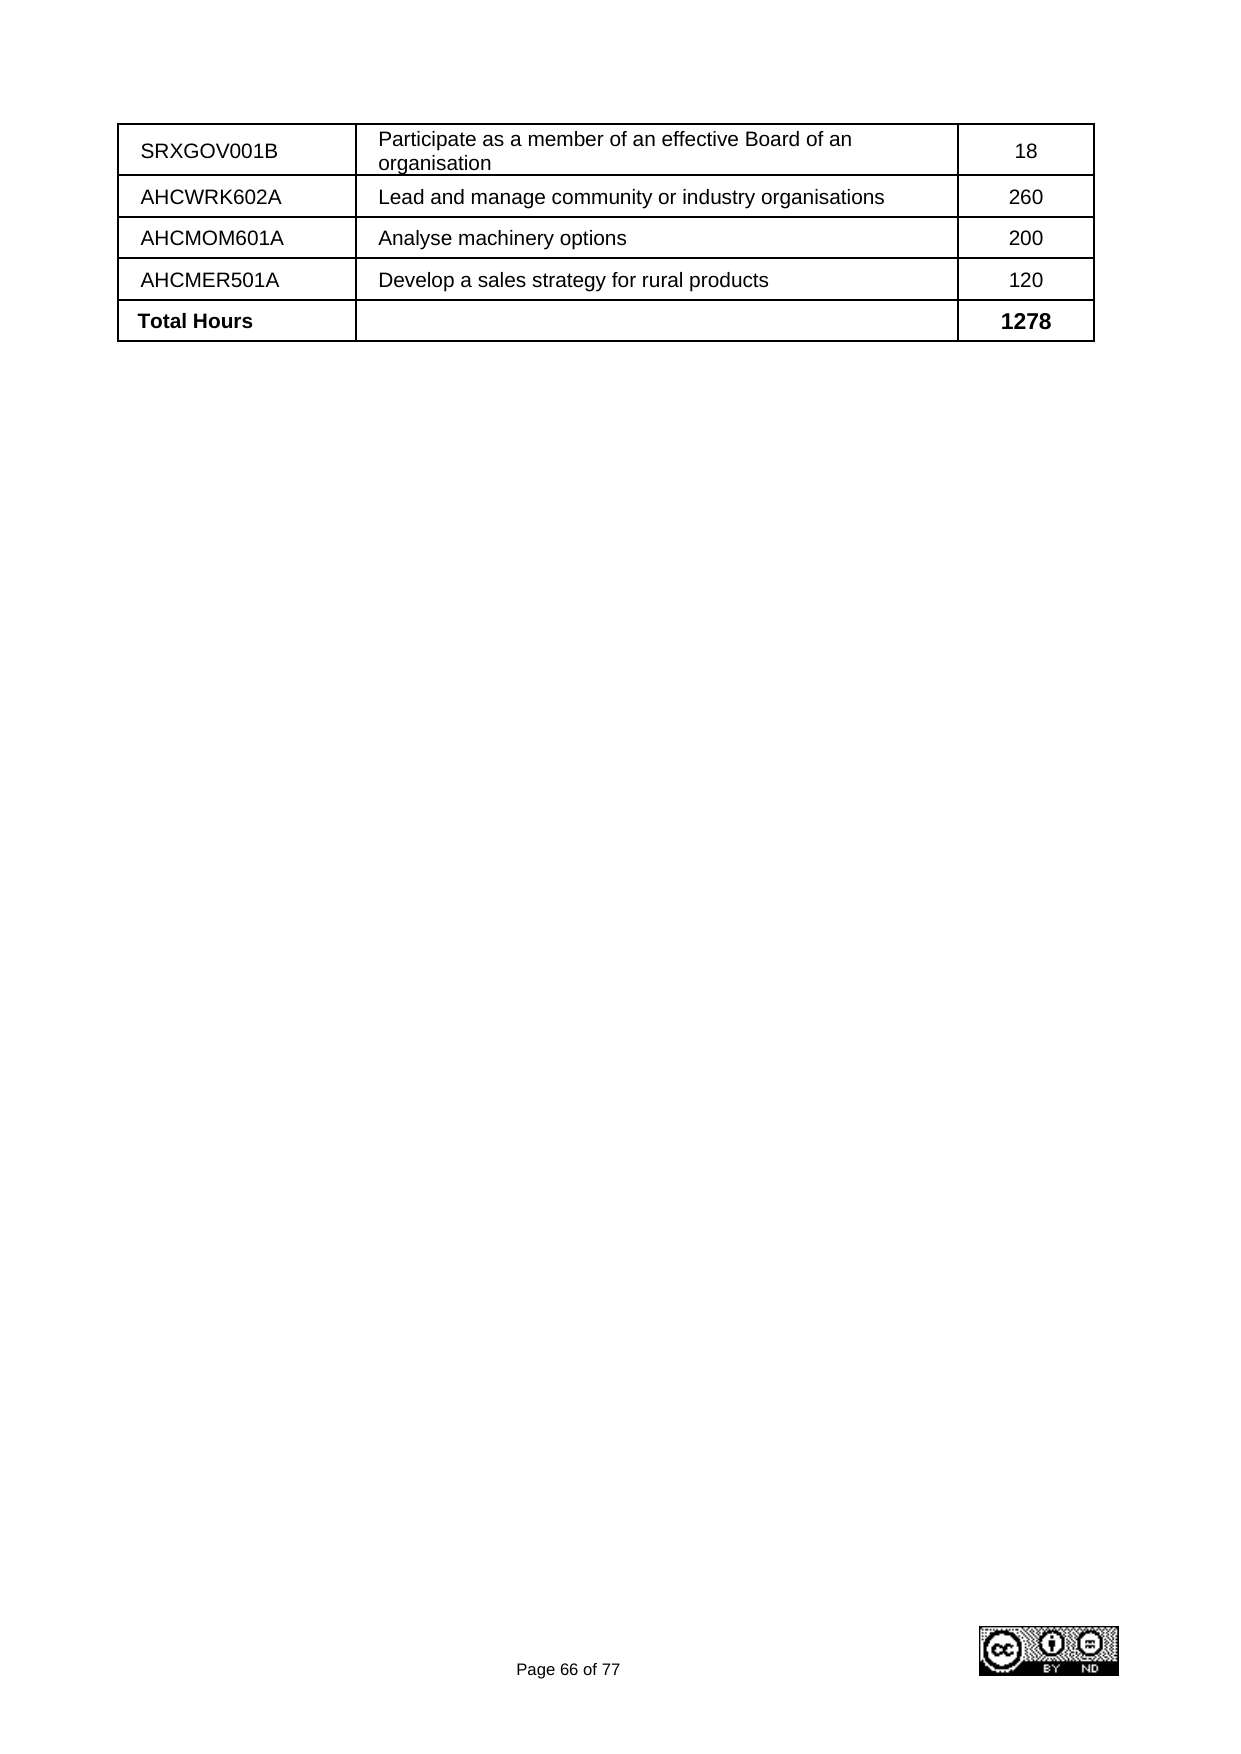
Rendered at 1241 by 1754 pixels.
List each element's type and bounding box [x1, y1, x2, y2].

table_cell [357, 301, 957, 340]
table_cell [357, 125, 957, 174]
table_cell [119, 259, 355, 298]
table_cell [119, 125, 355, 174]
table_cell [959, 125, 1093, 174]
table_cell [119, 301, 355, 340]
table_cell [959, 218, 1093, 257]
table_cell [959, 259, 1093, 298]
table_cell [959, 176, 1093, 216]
picture [979, 1626, 1119, 1676]
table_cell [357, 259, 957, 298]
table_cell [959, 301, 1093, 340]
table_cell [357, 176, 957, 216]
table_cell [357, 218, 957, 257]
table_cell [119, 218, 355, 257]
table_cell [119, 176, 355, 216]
